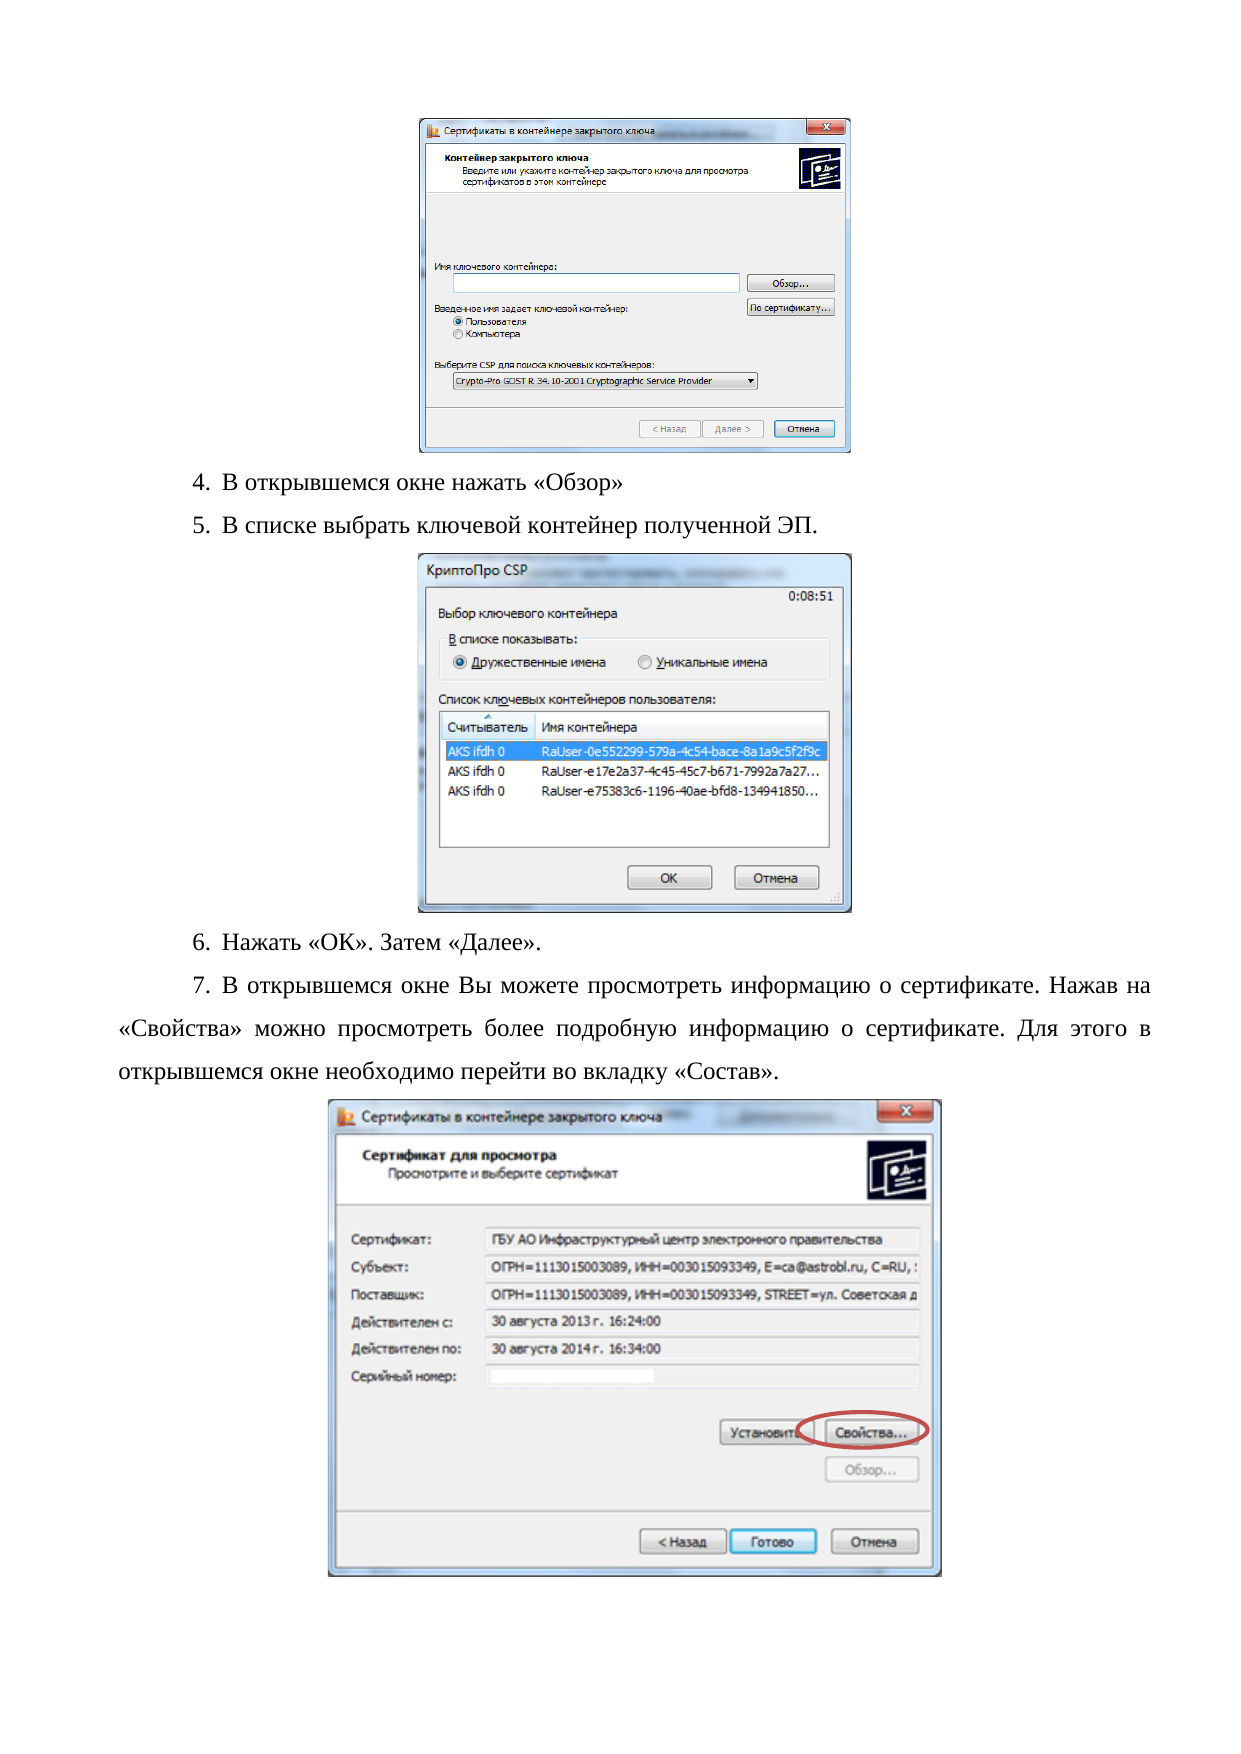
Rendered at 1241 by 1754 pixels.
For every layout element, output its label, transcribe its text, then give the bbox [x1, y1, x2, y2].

list В списке выбрать ключевой контейнер полученной ЭП. [118, 510, 1152, 539]
list В открывшемся окне нажать «Обзор» [118, 467, 1152, 496]
picture [327, 1099, 942, 1577]
picture [419, 118, 851, 453]
list В открывшемся окне Вы можете просмотреть информацию о сертификате. Нажав на «Свойства» можно просмотреть более подробную информацию о сертификате. Для этого в открывшемся окне необходимо перейти во вкладку «Состав». [118, 970, 1152, 1085]
list Нажать «ОК». Затем «Далее». [118, 927, 1152, 956]
picture [417, 553, 852, 913]
